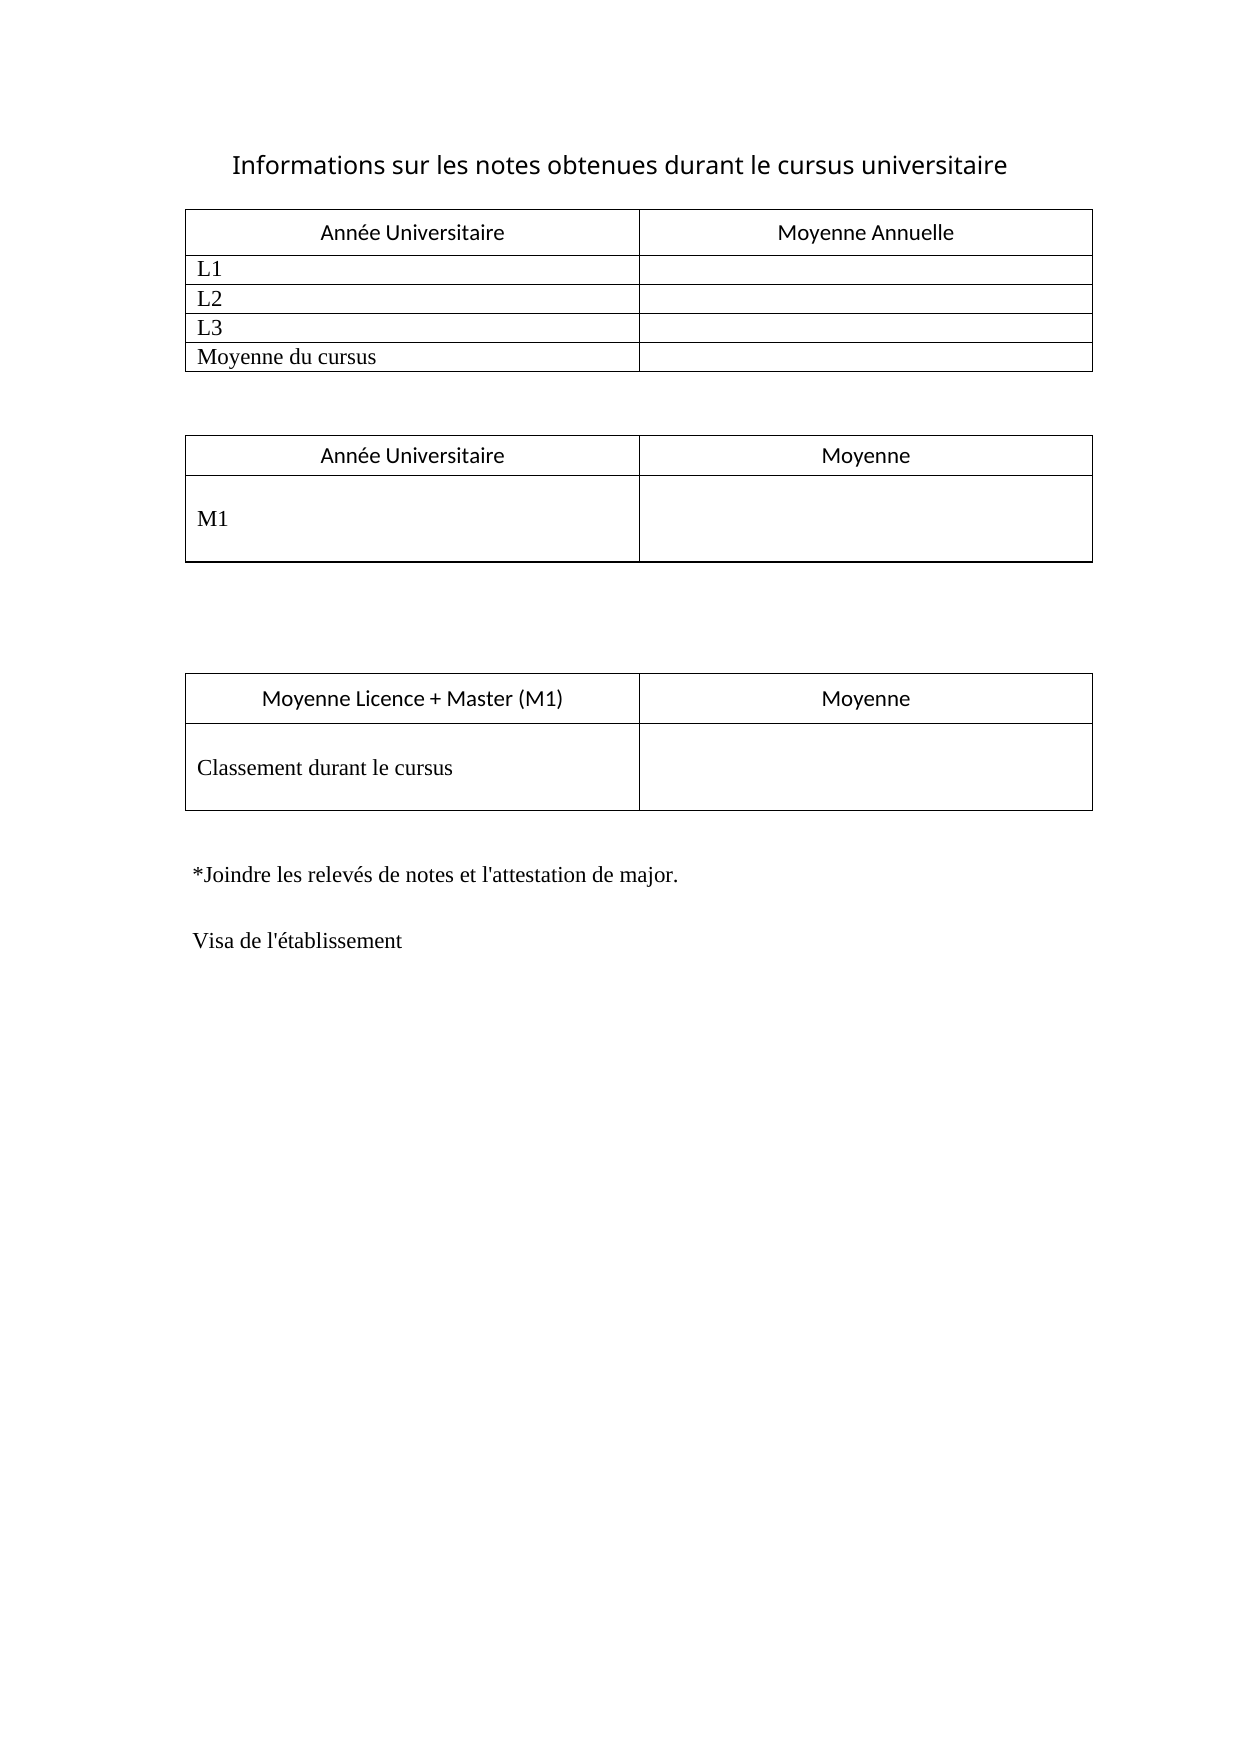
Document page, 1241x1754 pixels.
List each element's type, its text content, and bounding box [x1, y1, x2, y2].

table_cell L2 [186, 285, 639, 313]
table_cell [640, 343, 1092, 371]
table_header Moyenne Licence + Master (M1) [186, 674, 639, 723]
table_header Moyenne [640, 436, 1092, 475]
table_cell [640, 314, 1092, 342]
text Visa de l'établissement [192, 927, 1093, 953]
table_cell L3 [186, 314, 639, 342]
text *Joindre les relevés de notes et l'attestation de major. [192, 861, 1093, 887]
table_header Année Universitaire [186, 436, 639, 475]
table_cell Moyenne du cursus [186, 343, 639, 371]
table_header Année Universitaire [186, 210, 639, 254]
table_cell [640, 256, 1092, 283]
table_cell [640, 476, 1092, 561]
table_cell [640, 724, 1092, 810]
table_header Moyenne [640, 674, 1092, 723]
table_header Moyenne Annuelle [640, 210, 1092, 254]
table_cell [640, 285, 1092, 313]
table_cell Classement durant le cursus [186, 724, 639, 810]
table_cell L1 [186, 256, 639, 283]
table_cell M1 [186, 476, 639, 561]
text Informations sur les notes obtenues durant le cursus universitaire [148, 148, 1093, 182]
